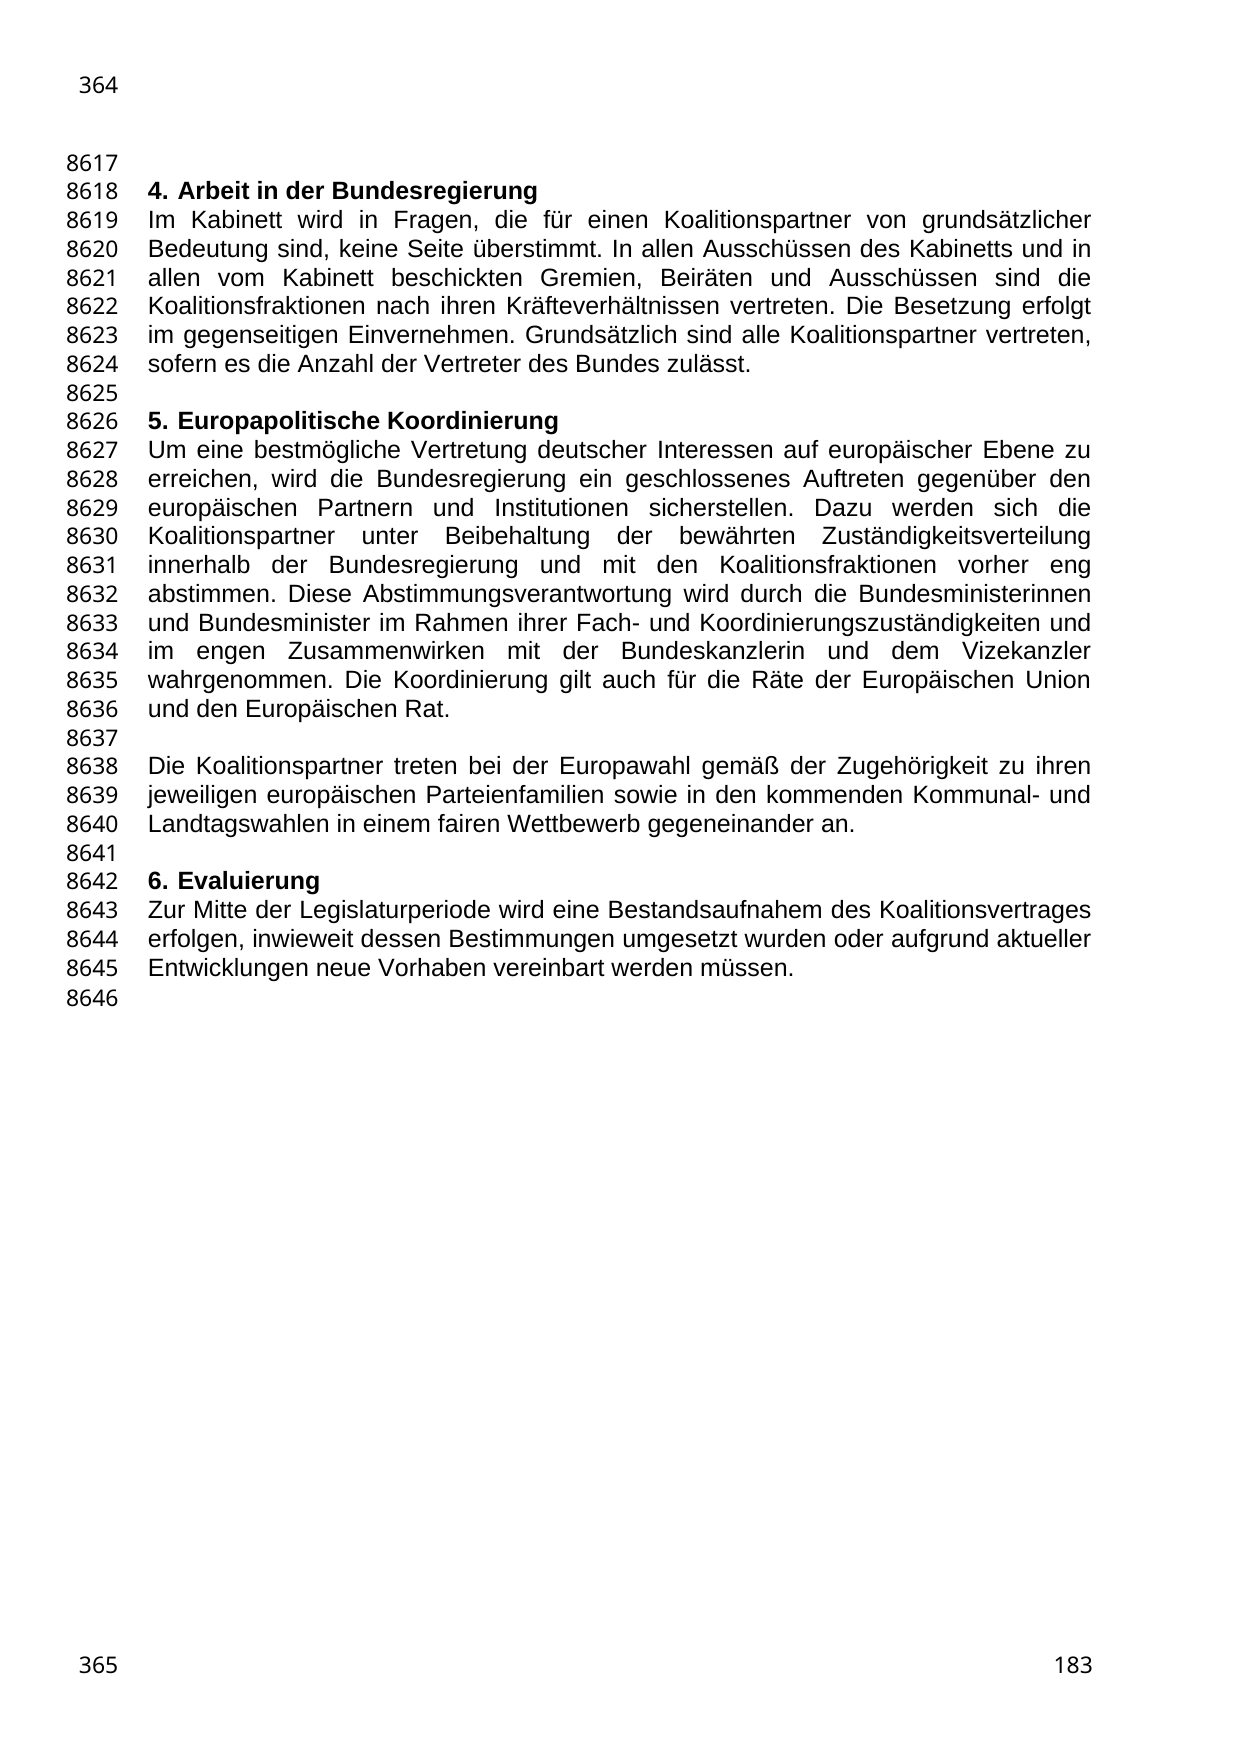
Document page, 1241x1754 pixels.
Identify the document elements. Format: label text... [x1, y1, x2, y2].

subtitle Arbeit in der Bundesregierung [148, 176, 1093, 205]
subtitle Evaluierung [148, 866, 1093, 895]
text Die Koalitionspartner treten bei der Europawahl gemäß der Zugehörigkeit zu ihren jeweiligen europäischen Parteienfamilien sowie in den kommenden Kommunal- und Landtagswahlen in einem fairen Wettbewerb gegeneinander an. [148, 751, 1093, 838]
text Um eine bestmögliche Vertretung deutscher Interessen auf europäischer Ebene zu erreichen, wird die Bundesregierung ein geschlossenes Auftreten gegenüber den europäischen Partnern und Institutionen sicherstellen. Dazu werden sich die Koalitionspartner unter Beibehaltung der bewährten Zuständigkeitsverteilung innerhalb der Bundesregierung und mit den Koalitionsfraktionen vorher eng abstimmen. Diese Abstimmungsverantwortung wird durch die Bundesministerinnen und Bundesminister im Rahmen ihrer Fach- und Koordinierungszuständigkeiten und im engen Zusammenwirken mit der Bundeskanzlerin und dem Vizekanzler wahrgenommen. Die Koordinierung gilt auch für die Räte der Europäischen Union und den Europäischen Rat. [148, 435, 1093, 723]
text Im Kabinett wird in Fragen, die für einen Koalitionspartner von grundsätzlicher Bedeutung sind, keine Seite überstimmt. In allen Ausschüssen des Kabinetts und in allen vom Kabinett beschickten Gremien, Beiräten und Ausschüssen sind die Koalitionsfraktionen nach ihren Kräfteverhältnissen vertreten. Die Besetzung erfolgt im gegenseitigen Einvernehmen. Grundsätzlich sind alle Koalitionspartner vertreten, sofern es die Anzahl der Vertreter des Bundes zulässt. [148, 205, 1093, 378]
subtitle Europapolitische Koordinierung [148, 406, 1093, 435]
text Zur Mitte der Legislaturperiode wird eine Bestandsaufnahem des Koalitionsvertrages erfolgen, inwieweit dessen Bestimmungen umgesetzt wurden oder aufgrund aktueller Entwicklungen neue Vorhaben vereinbart werden müssen. [148, 895, 1093, 981]
